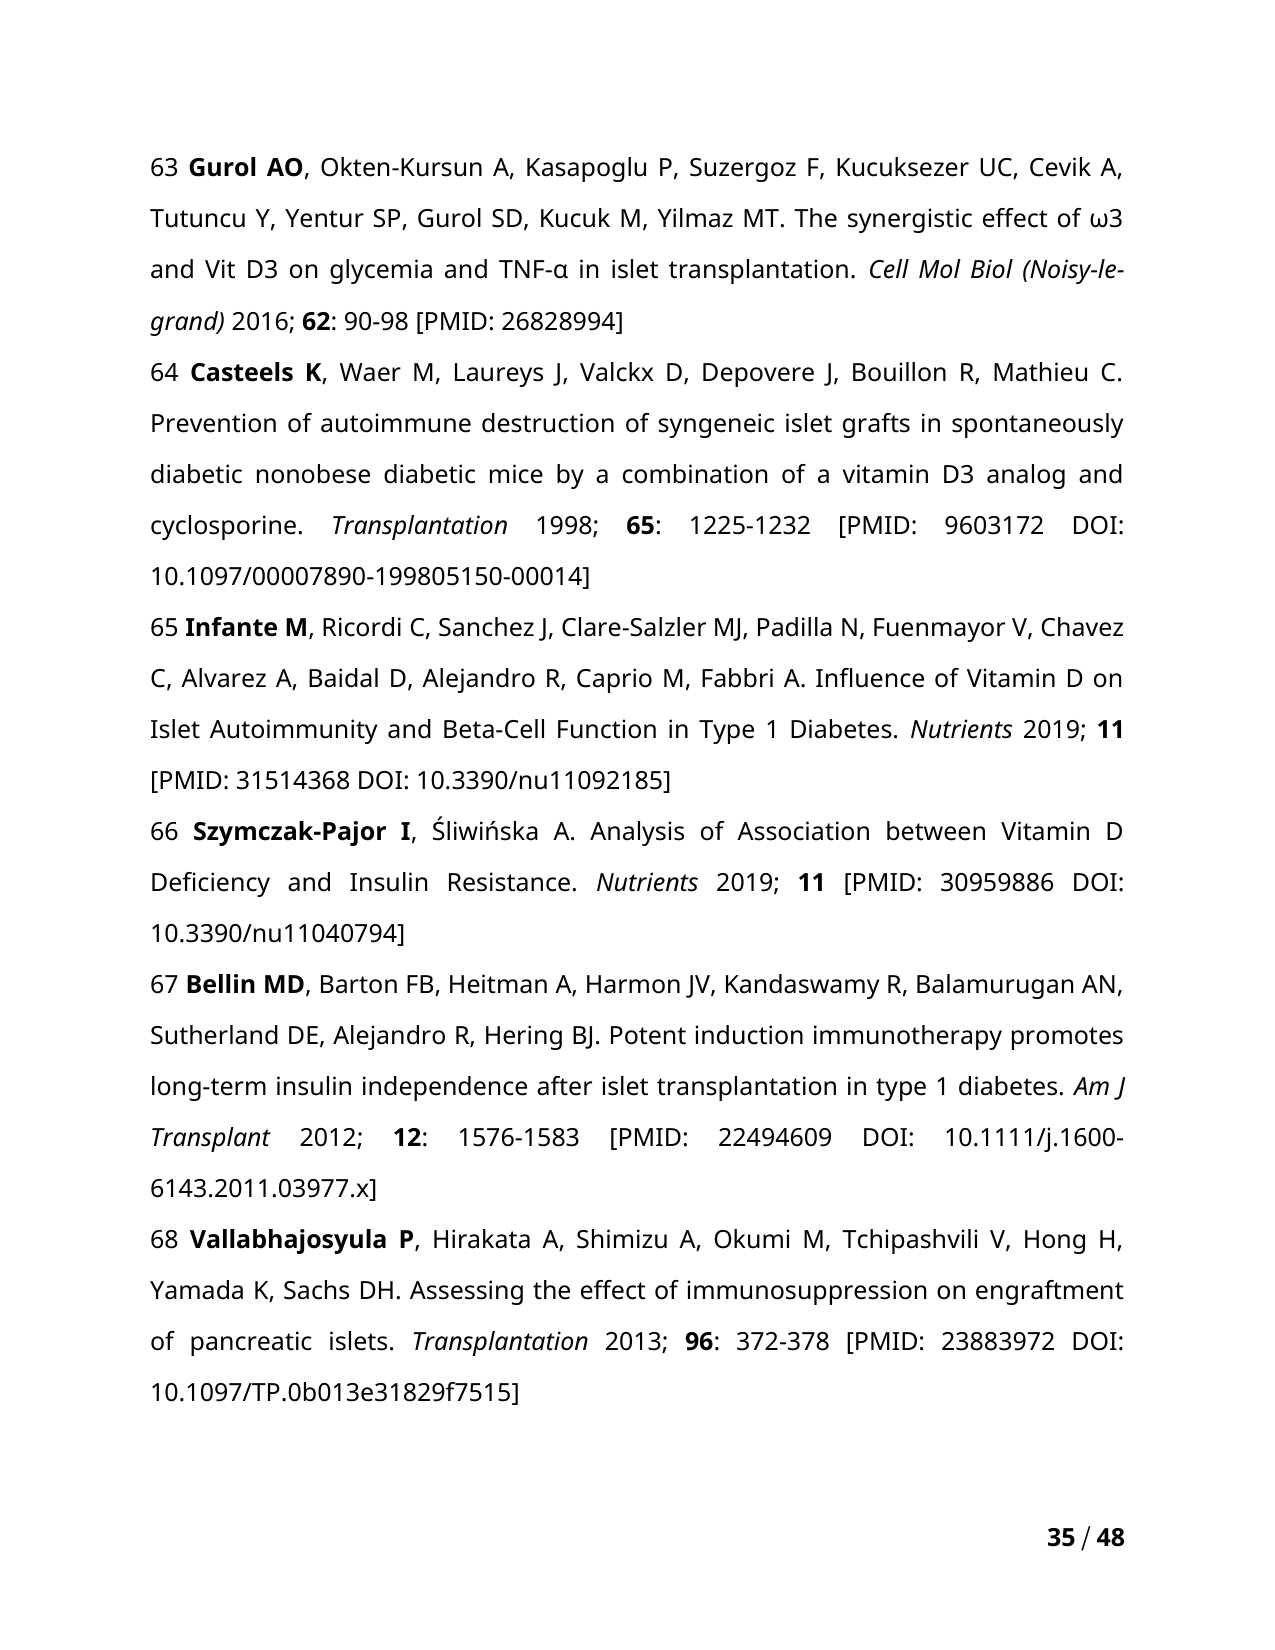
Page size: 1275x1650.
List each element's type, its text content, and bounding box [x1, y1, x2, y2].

text 67 Bellin MD, Barton FB, Heitman A, Harmon JV, Kandaswamy R, Balamurugan AN, Sutherland DE, Alejandro R, Hering BJ. Potent induction immunotherapy promotes long-term insulin independence after islet transplantation in type 1 diabetes. Am J Transplant 2012; 12: 1576-1583 [PMID: 22494609 DOI: 10.1111/j.1600-6143.2011.03977.x] [150, 967, 1125, 1205]
text 66 Szymczak-Pajor I, Śliwińska A. Analysis of Association between Vitamin D Deficiency and Insulin Resistance. Nutrients 2019; 11 [PMID: 30959886 DOI: 10.3390/nu11040794] [150, 813, 1125, 950]
text 65 Infante M, Ricordi C, Sanchez J, Clare-Salzler MJ, Padilla N, Fuenmayor V, Chavez C, Alvarez A, Baidal D, Alejandro R, Caprio M, Fabbri A. Influence of Vitamin D on Islet Autoimmunity and Beta-Cell Function in Type 1 Diabetes. Nutrients 2019; 11 [PMID: 31514368 DOI: 10.3390/nu11092185] [150, 609, 1125, 797]
text 68 Vallabhajosyula P, Hirakata A, Shimizu A, Okumi M, Tchipashvili V, Hong H, Yamada K, Sachs DH. Assessing the effect of immunosuppression on engraftment of pancreatic islets. Transplantation 2013; 96: 372-378 [PMID: 23883972 DOI: 10.1097/TP.0b013e31829f7515] [150, 1222, 1125, 1409]
text 64 Casteels K, Waer M, Laureys J, Valckx D, Depovere J, Bouillon R, Mathieu C. Prevention of autoimmune destruction of syngeneic islet grafts in spontaneously diabetic nonobese diabetic mice by a combination of a vitamin D3 analog and cyclosporine. Transplantation 1998; 65: 1225-1232 [PMID: 9603172 DOI: 10.1097/00007890-199805150-00014] [150, 354, 1125, 592]
text 63 Gurol AO, Okten-Kursun A, Kasapoglu P, Suzergoz F, Kucuksezer UC, Cevik A, Tutuncu Y, Yentur SP, Gurol SD, Kucuk M, Yilmaz MT. The synergistic effect of ω3 and Vit D3 on glycemia and TNF-α in islet transplantation. Cell Mol Biol (Noisy-le-grand) 2016; 62: 90-98 [PMID: 26828994] [150, 150, 1125, 337]
